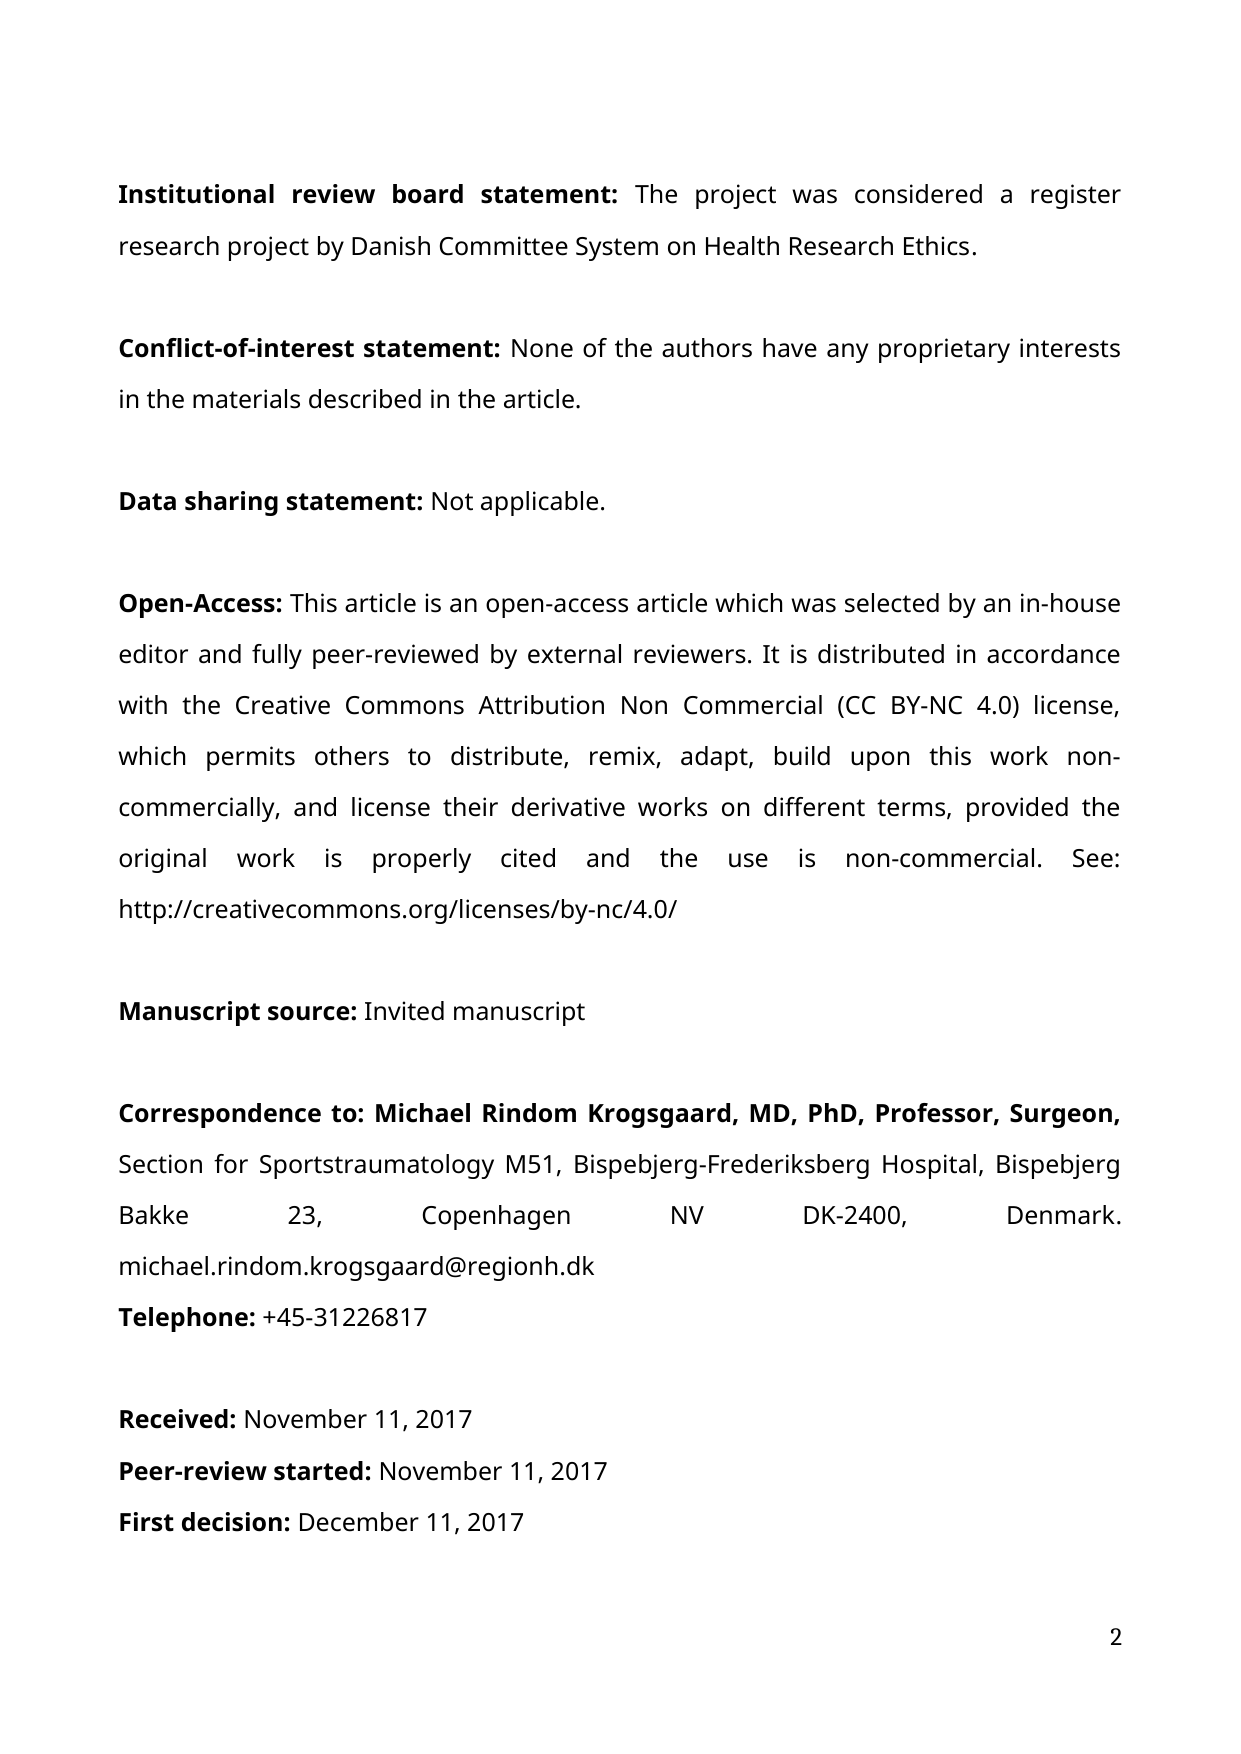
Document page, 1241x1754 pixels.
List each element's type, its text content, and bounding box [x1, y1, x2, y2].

text First decision: December 11, 2017 [118, 1504, 1122, 1538]
text Institutional review board statement: The project was considered a register research project by Danish Committee System on Health Research Ethics. [118, 177, 1122, 262]
text Manuscript source: Invited manuscript [118, 994, 1122, 1028]
text Conflict-of-interest statement: None of the authors have any proprietary interests in the materials described in the article. [118, 330, 1122, 415]
text Open-Access: This article is an open-access article which was selected by an in-house editor and fully peer-reviewed by external reviewers. It is distributed in accordance with the Creative Commons Attribution Non Commercial (CC BY-NC 4.0) license, which permits others to distribute, remix, adapt, build upon this work non-commercially, and license their derivative works on different terms, provided the original work is properly cited and the use is non-commercial. See: http://creativecommons.org/licenses/by-nc/4.0/ [118, 586, 1122, 926]
text Peer-review started: November 11, 2017 [118, 1453, 1122, 1487]
text Correspondence to: Michael Rindom Krogsgaard, MD, PhD, Professor, Surgeon, Section for Sportstraumatology M51, Bispebjerg-Frederiksberg Hospital, Bispebjerg Bakke 23, Copenhagen NV DK-2400, Denmark. michael.rindom.krogsgaard@regionh.dk [118, 1096, 1122, 1283]
text Telephone: +45-31226817 [118, 1300, 1122, 1334]
text Received: November 11, 2017 [118, 1402, 1122, 1436]
text Data sharing statement: Not applicable. [118, 483, 1122, 517]
